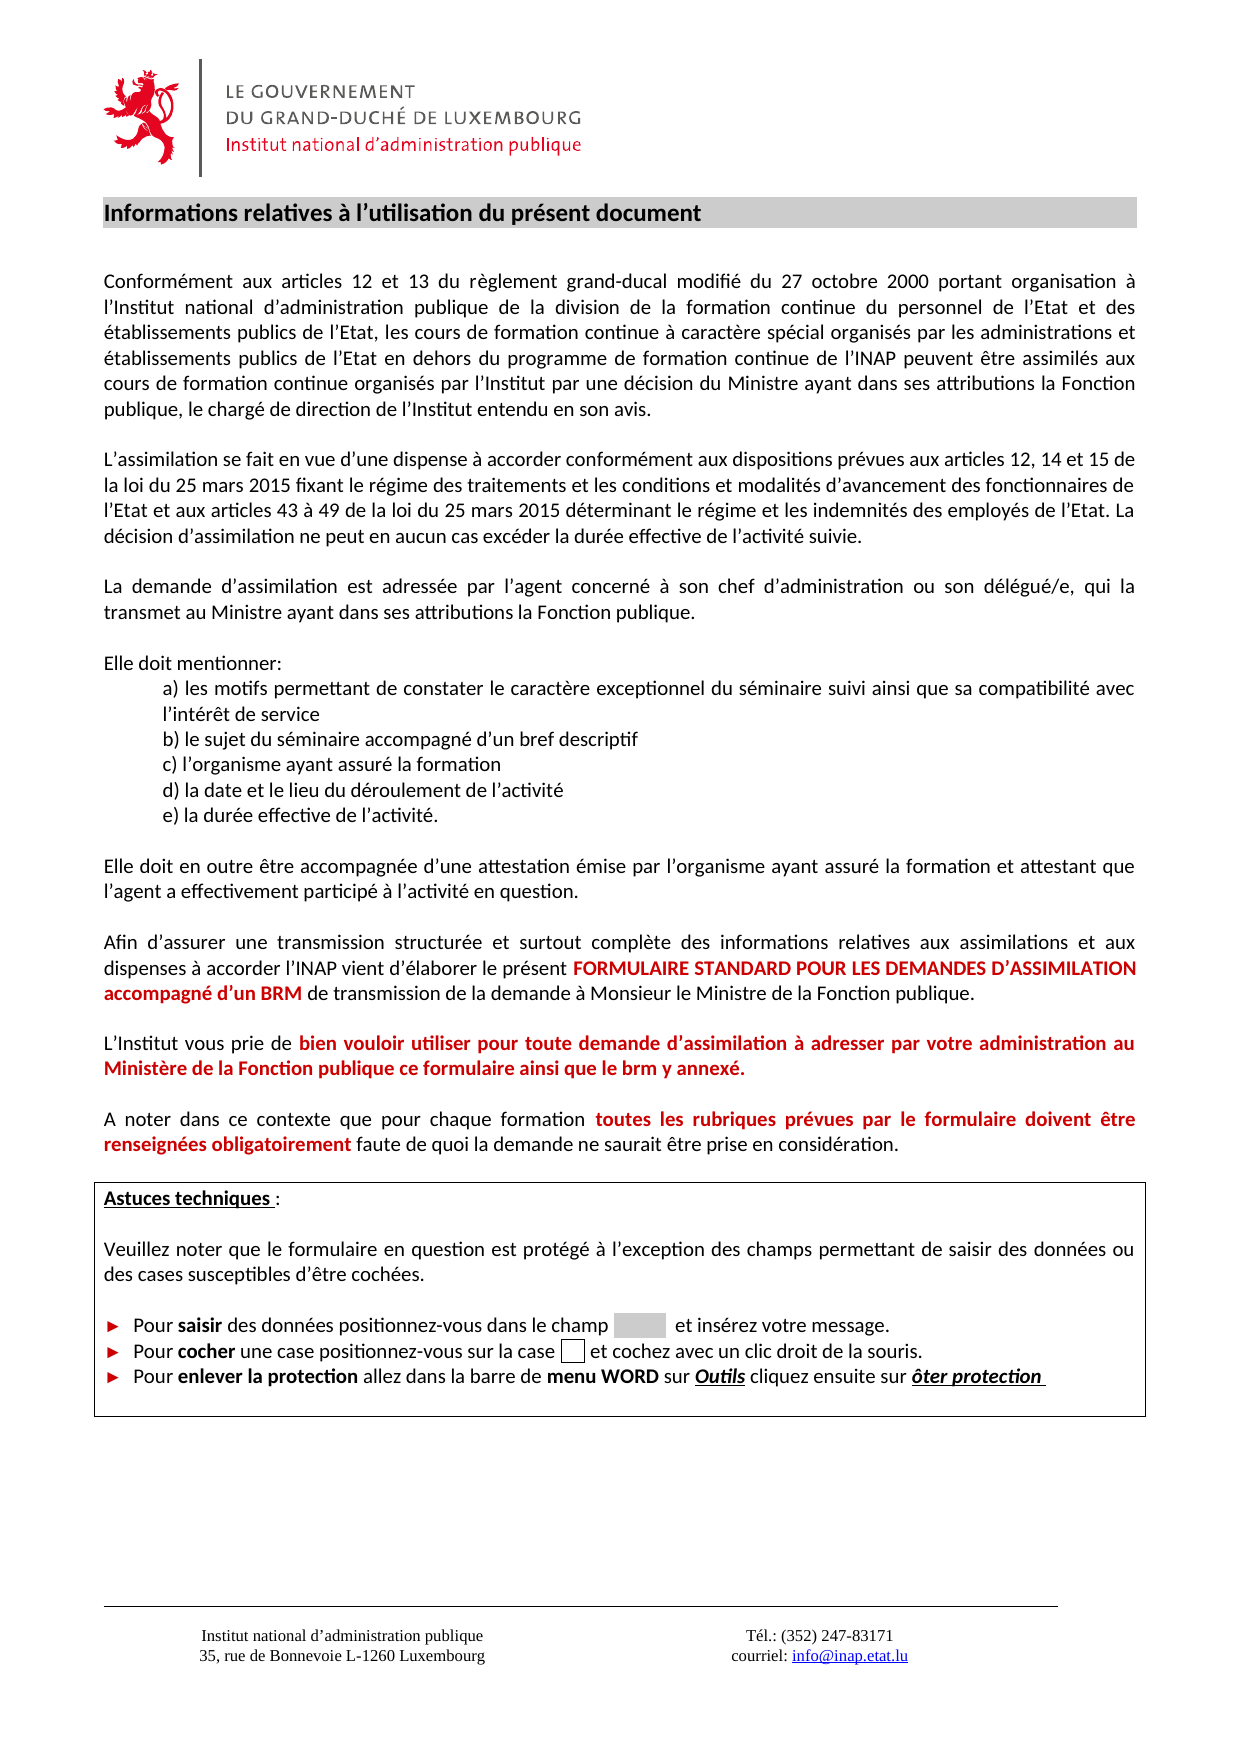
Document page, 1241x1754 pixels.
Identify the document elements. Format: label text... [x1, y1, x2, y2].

subtitle Pour cocher une case positionnez-vous sur la case et cochez avec un clic droit de la souris. [103, 1338, 1137, 1363]
text La demande d’assimilation est adressée par l’agent concerné à son chef d’administration ou son délégué/e, qui la transmet au Ministre ayant dans ses attributions la Fonction publique. [103, 574, 1137, 624]
text b) le sujet du séminaire accompagné d’un bref descriptif [162, 726, 1137, 752]
subtitle Pour saisir des données positionnez-vous dans le champ et insérez votre message. [103, 1312, 1137, 1338]
text Informations relatives à l’utilisation du présent document [103, 197, 1137, 228]
text L’assimilation se fait en vue d’une dispense à accorder conformément aux dispositions prévues aux articles 12, 14 et 15 de la loi du 25 mars 2015 fixant le régime des traitements et les conditions et modalités d’avancement des fonctionnaires de l’Etat et aux articles 43 à 49 de la loi du 25 mars 2015 déterminant le régime et les indemnités des employés de l’Etat. La décision d’assimilation ne peut en aucun cas excéder la durée effective de l’activité suivie. [103, 447, 1137, 548]
text Afin d’assurer une transmission structurée et surtout complète des informations relatives aux assimilations et aux dispenses à accorder l’INAP vient d’élaborer le présent FORMULAIRE STANDARD POUR LES DEMANDES D’ASSIMILATION accompagné d’un BRM de transmission de la demande à Monsieur le Ministre de la Fonction publique. [103, 929, 1137, 1006]
text e) la durée effective de l’activité. [162, 802, 1137, 828]
text Elle doit en outre être accompagnée d’une attestation émise par l’organisme ayant assuré la formation et attestant que l’agent a effectivement participé à l’activité en question. [103, 853, 1137, 904]
text d) la date et le lieu du déroulement de l’activité [162, 777, 1137, 802]
subtitle Pour enlever la protection allez dans la barre de menu WORD sur Outils cliquez ensuite sur ôter protection [103, 1363, 1137, 1389]
text Elle doit mentionner: [103, 650, 1137, 675]
text Conformément aux articles 12 et 13 du règlement grand-ducal modifié du 27 octobre 2000 portant organisation à l’Institut national d’administration publique de la division de la formation continue du personnel de l’Etat et des établissements publics de l’Etat, les cours de formation continue à caractère spécial organisés par les administrations et établissements publics de l’Etat en dehors du programme de formation continue de l’INAP peuvent être assimilés aux cours de formation continue organisés par l’Institut par une décision du Ministre ayant dans ses attributions la Fonction publique, le chargé de direction de l’Institut entendu en son avis. [103, 269, 1137, 421]
text Veuillez noter que le formulaire en question est protégé à l’exception des champs permettant de saisir des données ou des cases susceptibles d’être cochées. [103, 1236, 1137, 1287]
text Astuces techniques : [95, 1183, 1145, 1211]
text a) les motifs permettant de constater le caractère exceptionnel du séminaire suivi ainsi que sa compatibilité avec l’intérêt de service [162, 675, 1137, 726]
text c) l’organisme ayant assuré la formation [162, 752, 1137, 777]
text A noter dans ce contexte que pour chaque formation toutes les rubriques prévues par le formulaire doivent être renseignées obligatoirement faute de quoi la demande ne saurait être prise en considération. [103, 1106, 1137, 1157]
text L’Institut vous prie de bien vouloir utiliser pour toute demande d’assimilation à adresser par votre administration au Ministère de la Fonction publique ce formulaire ainsi que le brm y annexé. [103, 1030, 1137, 1081]
